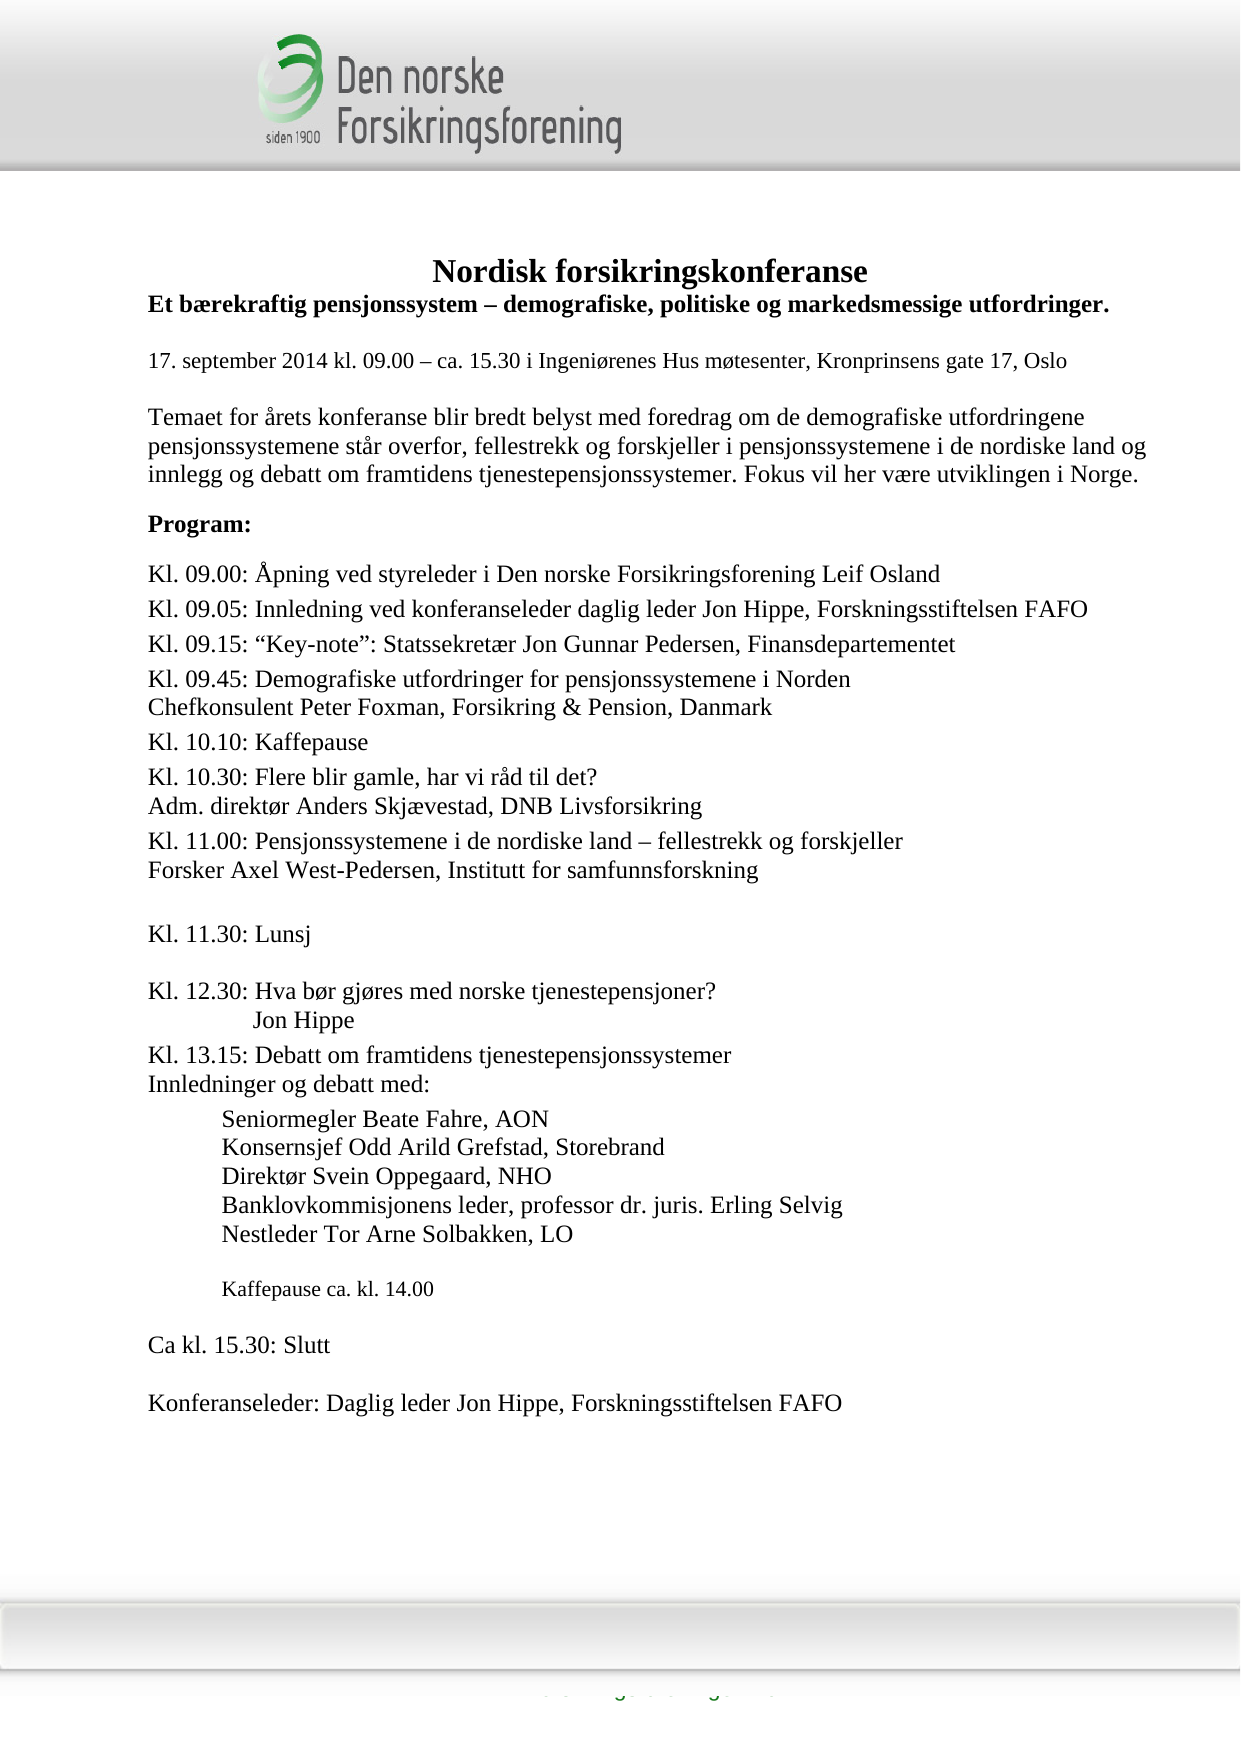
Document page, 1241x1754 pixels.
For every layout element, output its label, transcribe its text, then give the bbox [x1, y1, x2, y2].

text Banklovkommisjonens leder, professor dr. juris. Erling Selvig [148, 1190, 1152, 1219]
text Kl. 11.30: Lunsj [148, 919, 1152, 947]
text Temaet for årets konferanse blir bredt belyst med foredrag om de demografiske utfordringene pensjonssystemene står overfor, fellestrekk og forskjeller i pensjonssystemene i de nordiske land og innlegg og debatt om framtidens tjenestepensjonssystemer. Fokus vil her være utviklingen i Norge. [148, 373, 1152, 488]
text Kl. 09.45: Demografiske utfordringer for pensjonssystemene i Norden Chefkonsulent Peter Foxman, Forsikring & Pension, Danmark [148, 664, 1152, 721]
text 17. september 2014 kl. 09.00 – ca. 15.30 i Ingeniørenes Hus møtesenter, Kronprinsens gate 17, Oslo [148, 347, 1152, 373]
text Kl. 09.15: “Key-note”: Statssekretær Jon Gunnar Pedersen, Finansdepartementet [148, 629, 1152, 657]
text Kl. 09.00: Åpning ved styreleder i Den norske Forsikringsforening Leif Osland [148, 559, 1152, 587]
text Kaffepause ca. kl. 14.00 [148, 1276, 1152, 1330]
text Innledninger og debatt med: [148, 1069, 1152, 1097]
text Kl. 10.10: Kaffepause [148, 727, 1152, 756]
text Kl. 09.05: Innledning ved konferanseleder daglig leder Jon Hippe, Forskningsstiftelsen FAFO [148, 594, 1152, 622]
text Kl. 13.15: Debatt om framtidens tjenestepensjonssystemer [148, 1040, 1152, 1069]
text Nordisk forsikringskonferanse [148, 251, 1152, 289]
text Et bærekraftig pensjonssystem – demografiske, politiske og markedsmessige utfordringer. [148, 289, 1152, 318]
text Ca kl. 15.30: Slutt [148, 1330, 1152, 1359]
text Program: [148, 509, 1152, 538]
text Seniormegler Beate Fahre, AON [148, 1104, 1152, 1132]
text Nestleder Tor Arne Solbakken, LO [148, 1219, 1152, 1276]
text Konsernsjef Odd Arild Grefstad, Storebrand [148, 1132, 1152, 1161]
text Kl. 12.30: Hva bør gjøres med norske tjenestepensjoner? [148, 947, 1152, 1005]
text Kl. 11.00: Pensjonssystemene i de nordiske land – fellestrekk og forskjeller Forsker Axel West-Pedersen, Institutt for samfunnsforskning [148, 826, 1152, 884]
text Direktør Svein Oppegaard, NHO [148, 1161, 1152, 1190]
picture [0, 1574, 1241, 1696]
text Kl. 10.30: Flere blir gamle, har vi råd til det? Adm. direktør Anders Skjævestad, DNB Livsforsikring [148, 762, 1152, 820]
picture [0, 0, 1241, 171]
text Jon Hippe [148, 1005, 1152, 1034]
text Konferanseleder: Daglig leder Jon Hippe, Forskningsstiftelsen FAFO [148, 1388, 1152, 1416]
